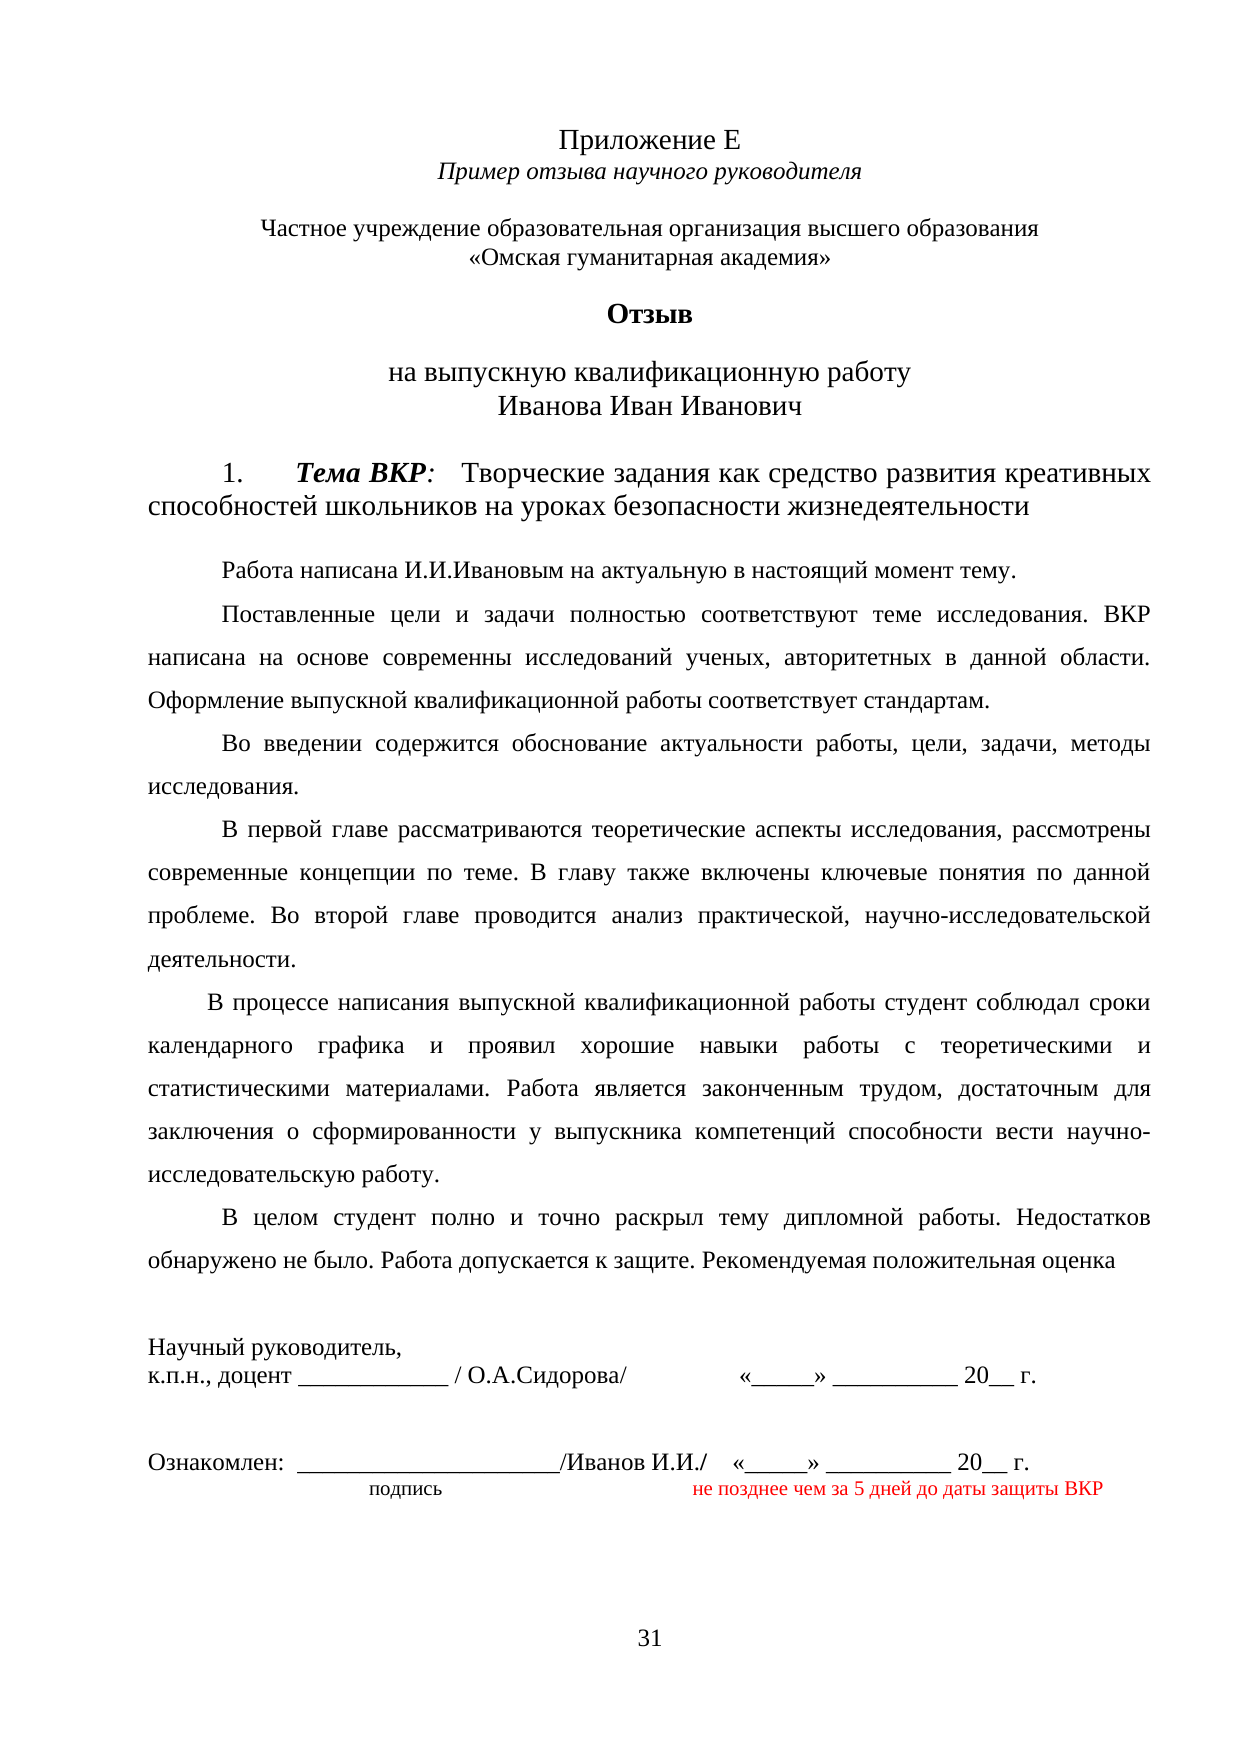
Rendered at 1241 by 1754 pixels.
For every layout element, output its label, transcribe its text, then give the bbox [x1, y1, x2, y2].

text подпись не позднее чем за 5 дней до даты защиты ВКР [295, 1476, 1152, 1499]
text Работа написана И.И.Ивановым на актуальную в настоящий момент тему. [148, 556, 1152, 584]
text Ознакомлен: _____________________/Иванов И.И./ «_____» __________ 20__ г. [148, 1447, 1152, 1476]
text Поставленные цели и задачи полностью соответствуют теме исследования. ВКР написана на основе современны исследований ученых, авторитетных в данной области. Оформление выпускной квалификационной работы соответствует стандартам. [148, 599, 1152, 714]
text Частное учреждение образовательная организация высшего образования [148, 213, 1152, 242]
list Тема ВКР: Творческие задания как средство развития креативных способностей школьников на уроках безопасности жизнедеятельности [148, 455, 1152, 522]
text Иванова Иван Иванович [148, 388, 1152, 421]
text «Омская гуманитарная академия» [148, 242, 1152, 271]
text В процессе написания выпускной квалификационной работы студент соблюдал сроки календарного графика и проявил хорошие навыки работы с теоретическими и статистическими материалами. Работа является законченным трудом, достаточным для заключения о сформированности у выпускника компетенций способности вести научно- исследовательскую работу. [148, 987, 1152, 1188]
text В целом студент полно и точно раскрыл тему дипломной работы. Недостатков обнаружено не было. Работа допускается к защите. Рекомендуемая положительная оценка [148, 1202, 1152, 1274]
text к.п.н., доцент ____________ / О.А.Сидорова/ «_____» __________ 20__ г. [148, 1361, 1152, 1389]
text Пример отзыва научного руководителя [148, 156, 1152, 184]
text Отзыв [148, 296, 1152, 329]
text на выпускную квалификационную работу [148, 354, 1152, 388]
text Во введении содержится обоснование актуальности работы, цели, задачи, методы исследования. [148, 728, 1152, 800]
text Научный руководитель, [148, 1332, 1152, 1361]
text В первой главе рассматриваются теоретические аспекты исследования, рассмотрены современные концепции по теме. В главу также включены ключевые понятия по данной проблеме. Во второй главе проводится анализ практической, научно-исследовательской деятельности. [148, 814, 1152, 972]
text Приложение Е [148, 122, 1152, 156]
